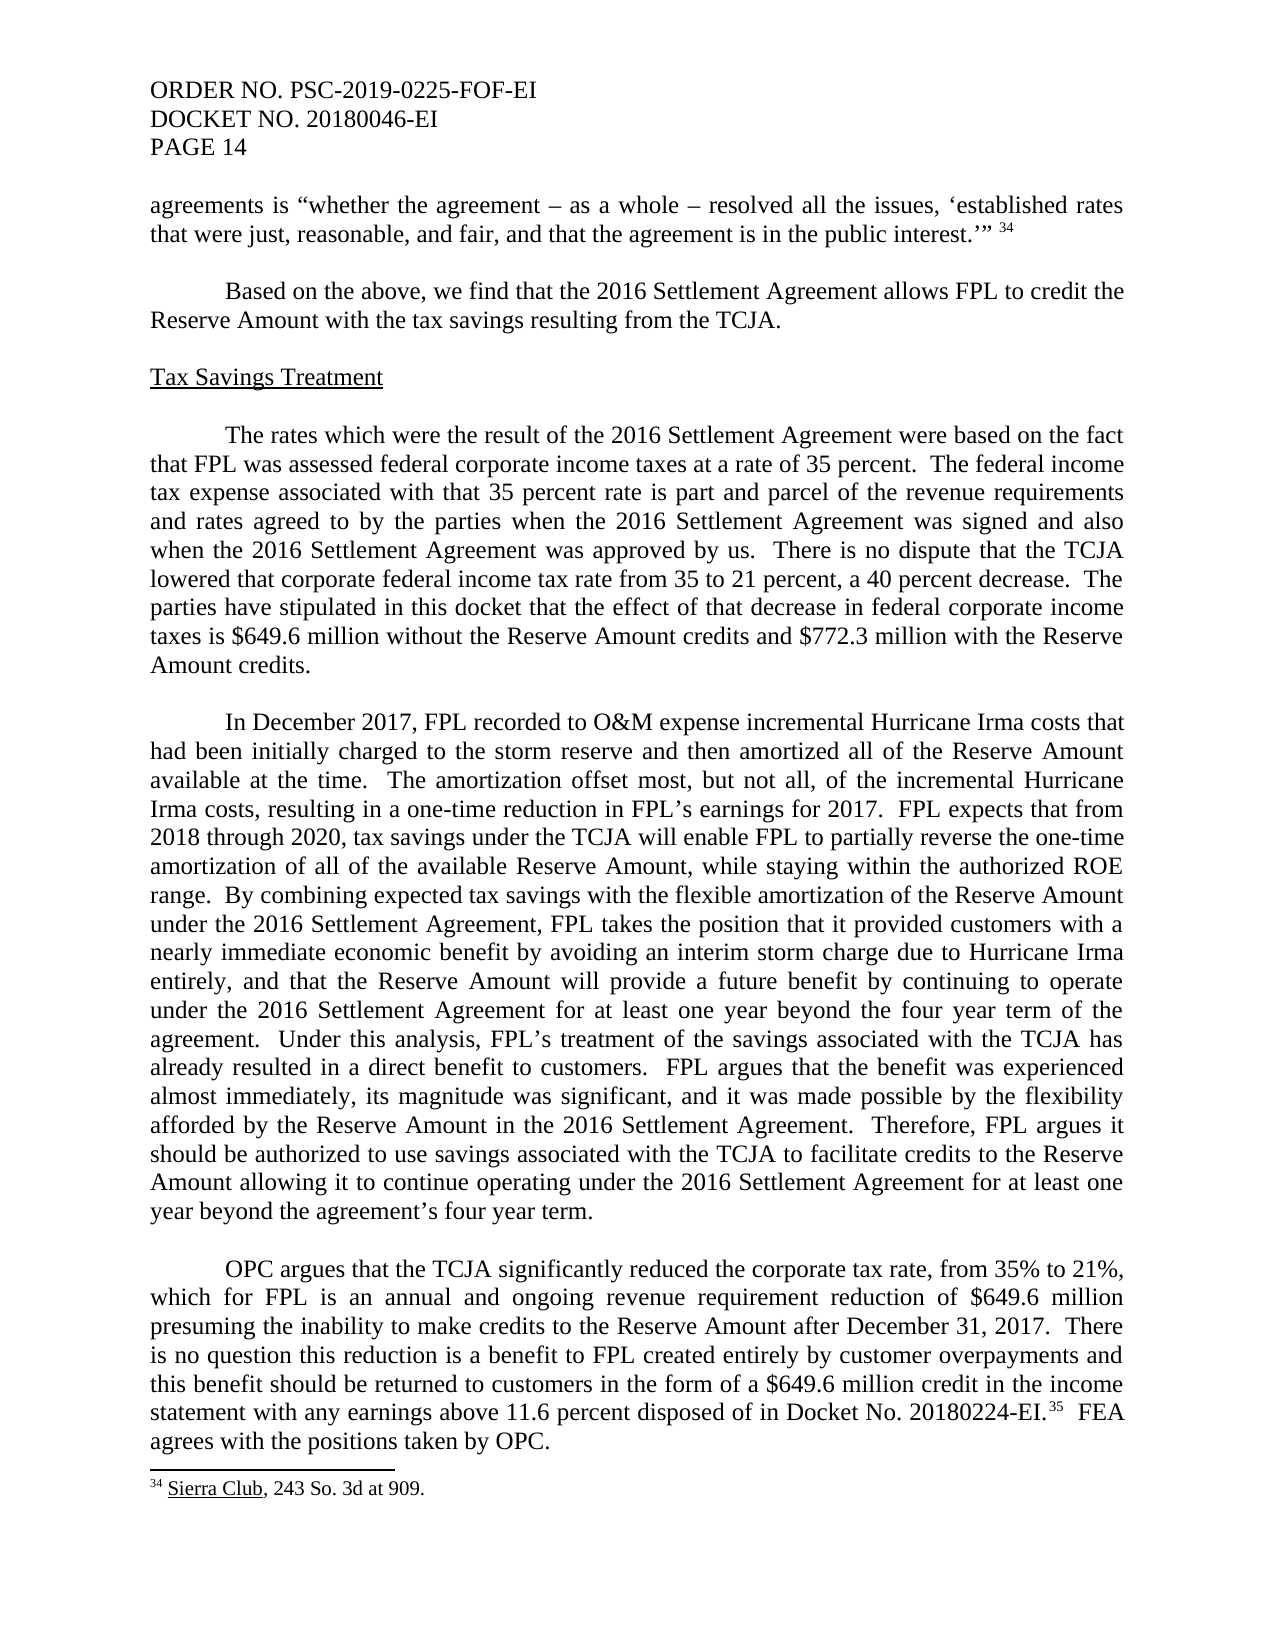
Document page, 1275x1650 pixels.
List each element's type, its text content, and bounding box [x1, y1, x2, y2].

text The rates which were the result of the 2016 Settlement Agreement were based on the fact that FPL was assessed federal corporate income taxes at a rate of 35 percent. The federal income tax expense associated with that 35 percent rate is part and parcel of the revenue requirements and rates agreed to by the parties when the 2016 Settlement Agreement was signed and also when the 2016 Settlement Agreement was approved by us. There is no dispute that the TCJA lowered that corporate federal income tax rate from 35 to 21 percent, a 40 percent decrease. The parties have stipulated in this docket that the effect of that decrease in federal corporate income taxes is $649.6 million without the Reserve Amount credits and $772.3 million with the Reserve Amount credits. [150, 420, 1125, 679]
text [150, 190, 1125, 247]
text In December 2017, FPL recorded to O&M expense incremental Hurricane Irma costs that had been initially charged to the storm reserve and then amortized all of the Reserve Amount available at the time. The amortization offset most, but not all, of the incremental Hurricane Irma costs, resulting in a one-time reduction in FPL’s earnings for 2017. FPL expects that from 2018 through 2020, tax savings under the TCJA will enable FPL to partially reverse the one-time amortization of all of the available Reserve Amount, while staying within the authorized ROE range. By combining expected tax savings with the flexible amortization of the Reserve Amount under the 2016 Settlement Agreement, FPL takes the position that it provided customers with a nearly immediate economic benefit by avoiding an interim storm charge due to Hurricane Irma entirely, and that the Reserve Amount will provide a future benefit by continuing to operate under the 2016 Settlement Agreement for at least one year beyond the four year term of the agreement. Under this analysis, FPL’s treatment of the savings associated with the TCJA has already resulted in a direct benefit to customers. FPL argues that the benefit was experienced almost immediately, its magnitude was significant, and it was made possible by the flexibility afforded by the Reserve Amount in the 2016 Settlement Agreement. Therefore, FPL argues it should be authorized to use savings associated with the TCJA to facilitate credits to the Reserve Amount allowing it to continue operating under the 2016 Settlement Agreement for at least one year beyond the agreement’s four year term. [150, 707, 1125, 1225]
text Based on the above, we find that the 2016 Settlement Agreement allows FPL to credit the Reserve Amount with the tax savings resulting from the TCJA. [150, 276, 1125, 334]
text Tax Savings Treatment [150, 362, 1125, 391]
text OPC argues that the TCJA significantly reduced the corporate tax rate, from 35% to 21%, which for FPL is an annual and ongoing revenue requirement reduction of $649.6 million presuming the inability to make credits to the Reserve Amount after December 31, 2017. There is no question this reduction is a benefit to FPL created entirely by customer overpayments and this benefit should be returned to customers in the form of a $649.6 million credit in the income statement with any earnings above 11.6 percent disposed of in Docket No. 20180224-EI. FEA agrees with the positions taken by OPC. [150, 1254, 1125, 1455]
